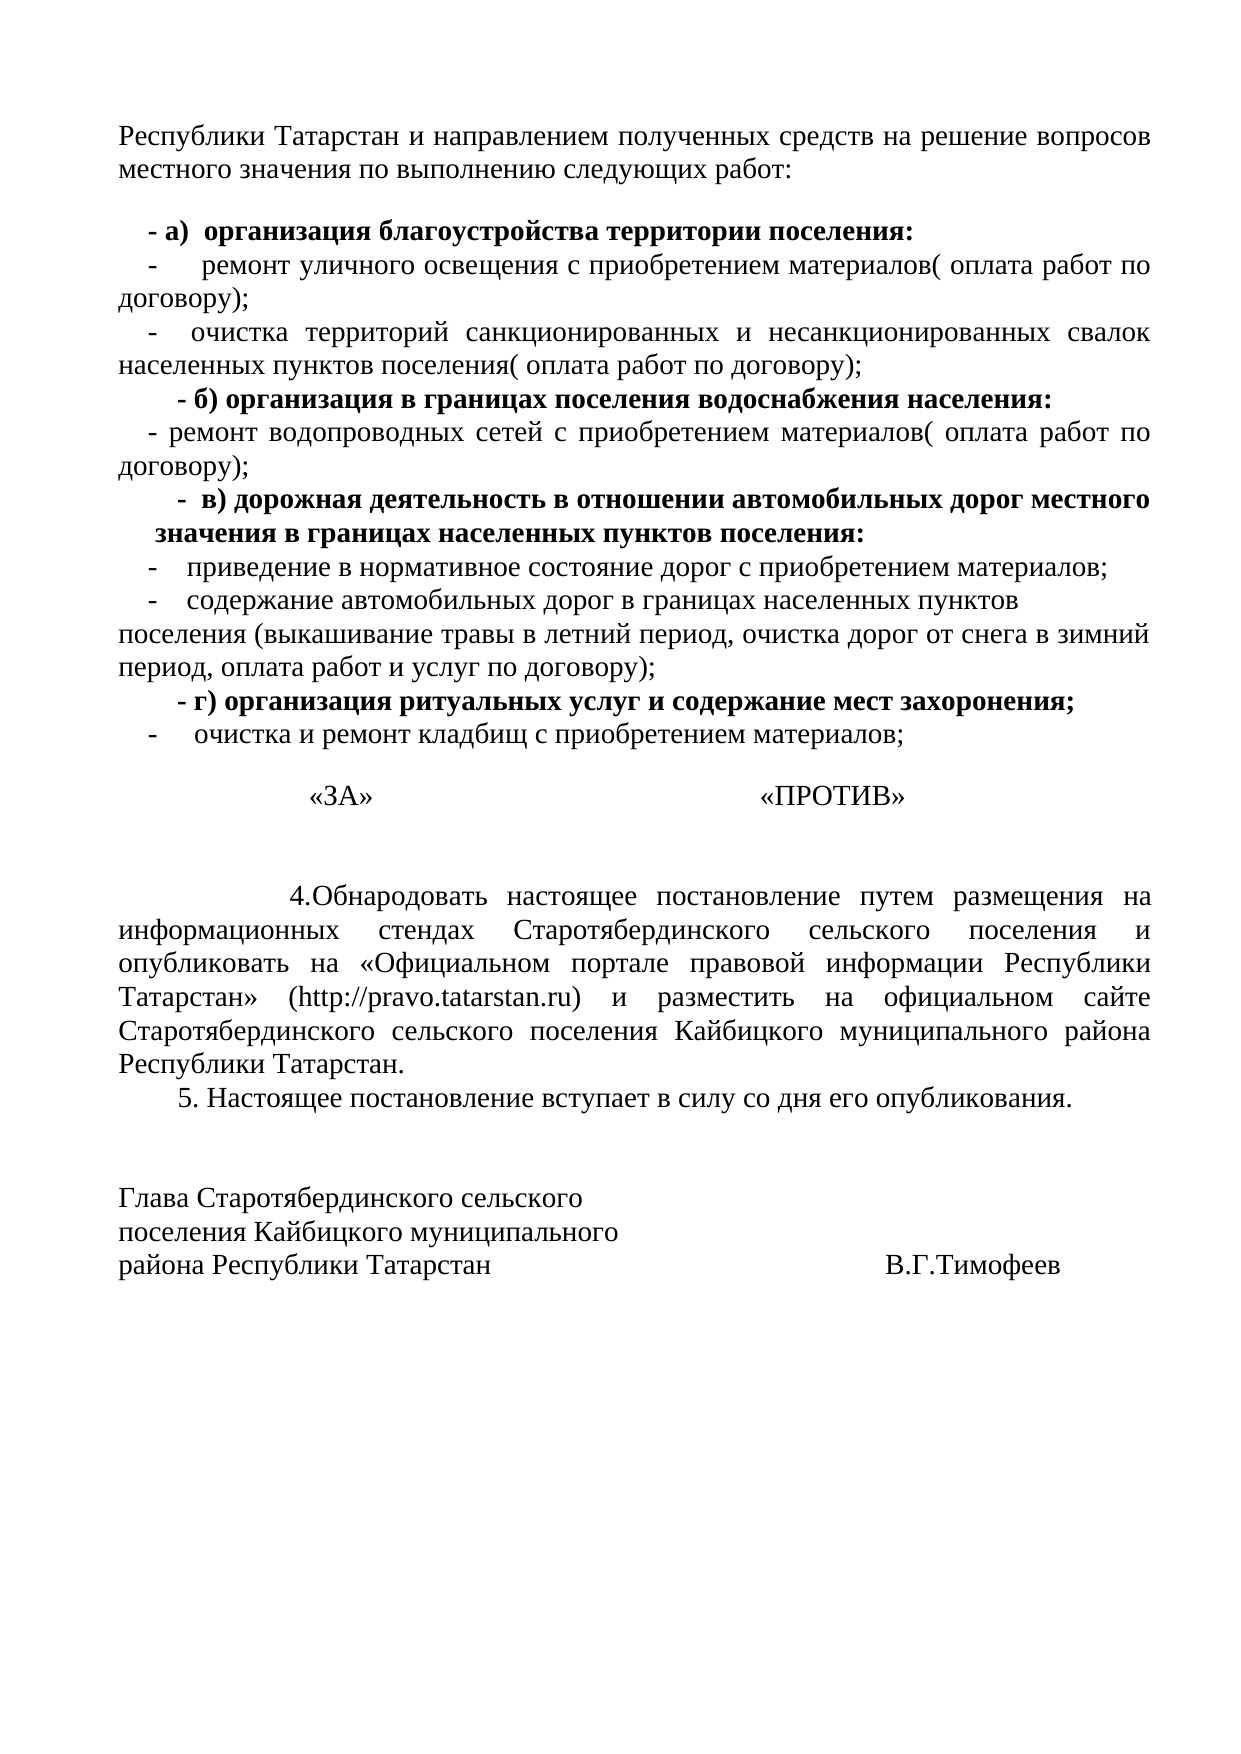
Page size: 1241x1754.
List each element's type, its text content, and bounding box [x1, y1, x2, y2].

text Глава Старотябердинского сельского [118, 1180, 1152, 1214]
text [118, 118, 1152, 185]
text - приведение в нормативное состояние дорог с приобретением материалов; [118, 549, 1152, 582]
text «ЗА» «ПРОТИВ» [118, 778, 1152, 811]
text значения в границах населенных пунктов поселения: [118, 515, 1152, 549]
text - ремонт уличного освещения с приобретением материалов( оплата работ по договору); [118, 247, 1152, 314]
text - в) дорожная деятельность в отношении автомобильных дорог местного [118, 482, 1152, 515]
text поселения Кайбицкого муниципального [118, 1214, 1152, 1247]
text 4.Обнародовать настоящее постановление путем размещения на информационных стендах Старотябердинского сельского поселения и опубликовать на «Официальном портале правовой информации Республики Татарстан» (http://pravo.tatarstan.ru) и разместить на официальном сайте Старотябердинского сельского поселения Кайбицкого муниципального района Республики Татарстан. [118, 878, 1152, 1080]
text района Республики Татарстан В.Г.Тимофеев [118, 1247, 1152, 1281]
text - ремонт водопроводных сетей с приобретением материалов( оплата работ по договору); [118, 414, 1152, 482]
text - очистка и ремонт кладбищ с приобретением материалов; [118, 716, 1152, 750]
text - б) организация в границах поселения водоснабжения населения: [118, 381, 1152, 414]
text - содержание автомобильных дорог в границах населенных пунктов [118, 582, 1152, 616]
text поселения (выкашивание травы в летний период, очистка дорог от снега в зимний период, оплата работ и услуг по договору); [118, 616, 1152, 683]
text - очистка территорий санкционированных и несанкционированных свалок населенных пунктов поселения( оплата работ по договору); [118, 314, 1152, 381]
text 5. Настоящее постановление вступает в силу со дня его опубликования. [118, 1080, 1152, 1113]
text - а) организация благоустройства территории поселения: [118, 213, 1152, 247]
text - г) организация ритуальных услуг и содержание мест захоронения; [118, 683, 1152, 716]
